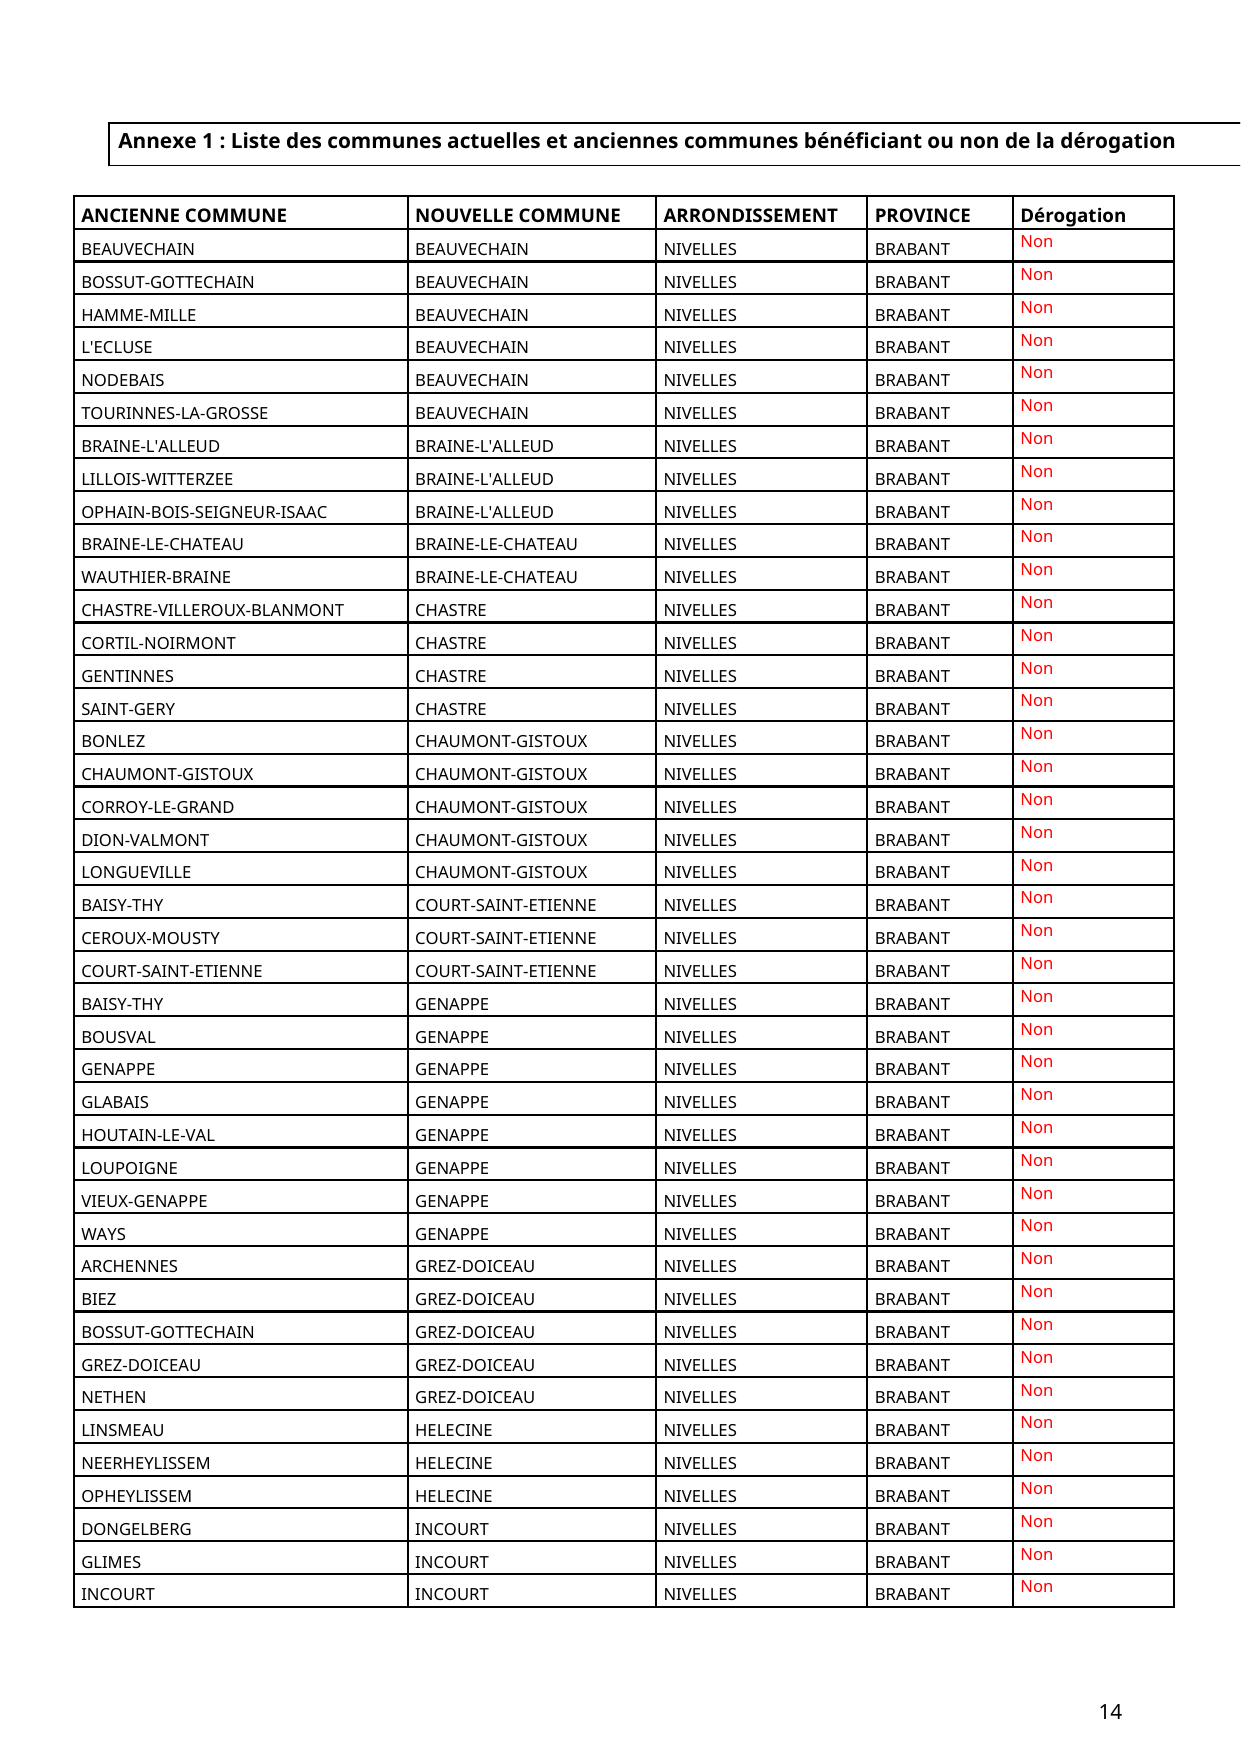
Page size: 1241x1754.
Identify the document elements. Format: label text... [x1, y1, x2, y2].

table_cell NIVELLES [657, 1411, 866, 1442]
table_cell BRABANT [868, 1247, 1012, 1278]
table_cell Non [1014, 1509, 1173, 1540]
table_cell BRAINE-LE-CHATEAU [75, 525, 407, 556]
table_cell OPHAIN-BOIS-SEIGNEUR-ISAAC [75, 492, 407, 523]
table_cell BRABANT [868, 1477, 1012, 1507]
table_cell BOSSUT-GOTTECHAIN [75, 1313, 407, 1343]
table_cell NIVELLES [657, 689, 866, 720]
table_cell GREZ-DOICEAU [409, 1280, 655, 1310]
table_cell WAUTHIER-BRAINE [75, 558, 407, 588]
table_cell BRAINE-L'ALLEUD [409, 427, 655, 457]
table_cell COURT-SAINT-ETIENNE [409, 886, 655, 917]
table_cell OPHEYLISSEM [75, 1477, 407, 1507]
table_cell NIVELLES [657, 427, 866, 457]
table_cell BRABANT [868, 394, 1012, 424]
table_cell NIVELLES [657, 755, 866, 785]
table_cell NIVELLES [657, 1345, 866, 1376]
table_cell GENAPPE [409, 984, 655, 1015]
table_cell BAISY-THY [75, 886, 407, 917]
table_cell Non [1014, 1575, 1173, 1606]
table_cell BRABANT [868, 656, 1012, 687]
table_cell BRABANT [868, 1575, 1012, 1606]
table_cell Non [1014, 853, 1173, 884]
table_cell NIVELLES [657, 1280, 866, 1310]
table_cell Non [1014, 558, 1173, 588]
table_cell SAINT-GERY [75, 689, 407, 720]
table_cell BOSSUT-GOTTECHAIN [75, 263, 407, 293]
table_cell BOUSVAL [75, 1017, 407, 1048]
table_cell BONLEZ [75, 722, 407, 753]
table_cell GREZ-DOICEAU [409, 1345, 655, 1376]
table_cell Non [1014, 525, 1173, 556]
table_cell GENAPPE [409, 1017, 655, 1048]
table_cell NIVELLES [657, 230, 866, 260]
table_cell COURT-SAINT-ETIENNE [75, 952, 407, 982]
table_cell NIVELLES [657, 624, 866, 654]
table_cell Non [1014, 361, 1173, 392]
table_cell BRABANT [868, 1542, 1012, 1573]
table_cell BEAUVECHAIN [409, 361, 655, 392]
table_cell Non [1014, 820, 1173, 851]
table_cell Non [1014, 1345, 1173, 1376]
table_cell NIVELLES [657, 459, 866, 490]
table_cell Non [1014, 1247, 1173, 1278]
table_cell BAISY-THY [75, 984, 407, 1015]
table_cell Non [1014, 328, 1173, 359]
table_cell BRABANT [868, 591, 1012, 621]
table_cell BRABANT [868, 295, 1012, 326]
table_cell BRABANT [868, 788, 1012, 818]
table_cell Non [1014, 230, 1173, 260]
table_cell CHASTRE [409, 656, 655, 687]
table_cell INCOURT [409, 1509, 655, 1540]
table_cell Non [1014, 427, 1173, 457]
table_cell Non [1014, 755, 1173, 785]
table_cell GENAPPE [409, 1083, 655, 1113]
table_cell BEAUVECHAIN [75, 230, 407, 260]
table_cell BEAUVECHAIN [409, 328, 655, 359]
table_header PROVINCE [868, 197, 1012, 228]
table_cell BEAUVECHAIN [409, 295, 655, 326]
table_cell NIVELLES [657, 1575, 866, 1606]
table_cell NIVELLES [657, 263, 866, 293]
table_cell Non [1014, 656, 1173, 687]
table_cell NIVELLES [657, 1444, 866, 1474]
table_cell LONGUEVILLE [75, 853, 407, 884]
table_cell HELECINE [409, 1444, 655, 1474]
table_cell Non [1014, 263, 1173, 293]
table_cell NIVELLES [657, 1542, 866, 1573]
table_cell NIVELLES [657, 722, 866, 753]
table_cell BRABANT [868, 1411, 1012, 1442]
table_cell CORTIL-NOIRMONT [75, 624, 407, 654]
table_cell BRABANT [868, 1378, 1012, 1409]
table_cell GENAPPE [75, 1050, 407, 1081]
table_cell BRABANT [868, 1509, 1012, 1540]
table_cell NIVELLES [657, 558, 866, 588]
table_cell Non [1014, 1050, 1173, 1081]
table_cell NIVELLES [657, 1477, 866, 1507]
table_cell Non [1014, 886, 1173, 917]
subtitle Annexe 1 : Liste des communes actuelles et anciennes communes bénéficiant ou non de la dérogation [110, 124, 1240, 165]
table_cell COURT-SAINT-ETIENNE [409, 952, 655, 982]
table_cell GREZ-DOICEAU [75, 1345, 407, 1376]
table_cell NIVELLES [657, 820, 866, 851]
table_cell Non [1014, 591, 1173, 621]
table_cell NIVELLES [657, 1116, 866, 1146]
table_cell GENAPPE [409, 1116, 655, 1146]
table_cell BEAUVECHAIN [409, 263, 655, 293]
table_cell GREZ-DOICEAU [409, 1313, 655, 1343]
table_cell NIVELLES [657, 919, 866, 949]
table_cell BRAINE-L'ALLEUD [409, 459, 655, 490]
table_cell Non [1014, 492, 1173, 523]
table_cell Non [1014, 788, 1173, 818]
table_cell GENAPPE [409, 1149, 655, 1179]
table_cell BEAUVECHAIN [409, 230, 655, 260]
table_cell NIVELLES [657, 1149, 866, 1179]
table_cell CHASTRE [409, 624, 655, 654]
table_cell Non [1014, 952, 1173, 982]
table_cell NIVELLES [657, 295, 866, 326]
table_cell BRABANT [868, 525, 1012, 556]
table_cell Non [1014, 689, 1173, 720]
table_cell BRABANT [868, 230, 1012, 260]
table_cell BRABANT [868, 853, 1012, 884]
table_cell TOURINNES-LA-GROSSE [75, 394, 407, 424]
table_cell LILLOIS-WITTERZEE [75, 459, 407, 490]
table_cell NIVELLES [657, 952, 866, 982]
table_cell BRABANT [868, 722, 1012, 753]
table_cell NIVELLES [657, 1378, 866, 1409]
table_cell NIVELLES [657, 886, 866, 917]
table_cell CEROUX-MOUSTY [75, 919, 407, 949]
table_cell Non [1014, 1017, 1173, 1048]
table_cell NIVELLES [657, 525, 866, 556]
table_cell INCOURT [409, 1575, 655, 1606]
table_cell LOUPOIGNE [75, 1149, 407, 1179]
table_cell Non [1014, 1378, 1173, 1409]
table_header ANCIENNE COMMUNE [75, 197, 407, 228]
table_cell WAYS [75, 1214, 407, 1245]
table_cell BRABANT [868, 1345, 1012, 1376]
table_header NOUVELLE COMMUNE [409, 197, 655, 228]
table_header Dérogation [1014, 197, 1173, 228]
table_cell BRABANT [868, 1313, 1012, 1343]
table_cell BRAINE-L'ALLEUD [409, 492, 655, 523]
table_cell INCOURT [75, 1575, 407, 1606]
table_cell Non [1014, 624, 1173, 654]
table_cell CHAUMONT-GISTOUX [75, 755, 407, 785]
table_cell GLIMES [75, 1542, 407, 1573]
table_cell Non [1014, 1214, 1173, 1245]
table_cell GENAPPE [409, 1214, 655, 1245]
table_cell BRABANT [868, 1181, 1012, 1212]
table_cell Non [1014, 295, 1173, 326]
table_cell NIVELLES [657, 394, 866, 424]
table_cell BRABANT [868, 492, 1012, 523]
table_cell INCOURT [409, 1542, 655, 1573]
table_cell CHASTRE [409, 591, 655, 621]
table_cell NIVELLES [657, 328, 866, 359]
table_cell BRABANT [868, 984, 1012, 1015]
table_cell Non [1014, 1149, 1173, 1179]
table_cell HELECINE [409, 1411, 655, 1442]
table_cell Non [1014, 1280, 1173, 1310]
table_cell BEAUVECHAIN [409, 394, 655, 424]
table_cell VIEUX-GENAPPE [75, 1181, 407, 1212]
table_cell BRABANT [868, 427, 1012, 457]
table_cell BRABANT [868, 1280, 1012, 1310]
table_cell BRABANT [868, 1149, 1012, 1179]
table_cell BRABANT [868, 558, 1012, 588]
table_cell CHAUMONT-GISTOUX [409, 722, 655, 753]
table_cell Non [1014, 1477, 1173, 1507]
table_cell GENAPPE [409, 1181, 655, 1212]
table_cell NIVELLES [657, 1214, 866, 1245]
table_cell BRABANT [868, 1083, 1012, 1113]
table_cell BRABANT [868, 624, 1012, 654]
table_cell BRAINE-LE-CHATEAU [409, 558, 655, 588]
table_cell Non [1014, 1542, 1173, 1573]
table_cell NIVELLES [657, 1083, 866, 1113]
table_cell Non [1014, 1083, 1173, 1113]
table_cell Non [1014, 1411, 1173, 1442]
table_cell CHAUMONT-GISTOUX [409, 755, 655, 785]
table_cell Non [1014, 1313, 1173, 1343]
table_cell HOUTAIN-LE-VAL [75, 1116, 407, 1146]
table_cell BRABANT [868, 459, 1012, 490]
table_cell Non [1014, 459, 1173, 490]
table_cell NIVELLES [657, 656, 866, 687]
table_cell DONGELBERG [75, 1509, 407, 1540]
table_cell NIVELLES [657, 492, 866, 523]
table_cell NIVELLES [657, 853, 866, 884]
table_cell BRABANT [868, 1214, 1012, 1245]
table_cell BRABANT [868, 1050, 1012, 1081]
table_cell BRABANT [868, 361, 1012, 392]
table_cell Non [1014, 919, 1173, 949]
table_cell NIVELLES [657, 1181, 866, 1212]
table_cell BRABANT [868, 1116, 1012, 1146]
table_cell Non [1014, 1116, 1173, 1146]
table_cell NIVELLES [657, 1050, 866, 1081]
table_cell GLABAIS [75, 1083, 407, 1113]
table_cell BRABANT [868, 1017, 1012, 1048]
table_cell GREZ-DOICEAU [409, 1378, 655, 1409]
table_cell DION-VALMONT [75, 820, 407, 851]
table_header ARRONDISSEMENT [657, 197, 866, 228]
table_cell Non [1014, 1181, 1173, 1212]
table_cell CHASTRE-VILLEROUX-BLANMONT [75, 591, 407, 621]
table_cell NEERHEYLISSEM [75, 1444, 407, 1474]
table_cell BRAINE-LE-CHATEAU [409, 525, 655, 556]
table_cell BRABANT [868, 689, 1012, 720]
table_cell NIVELLES [657, 788, 866, 818]
table_cell BRABANT [868, 328, 1012, 359]
table_cell LINSMEAU [75, 1411, 407, 1442]
table_cell BRABANT [868, 1444, 1012, 1474]
table_cell Non [1014, 1444, 1173, 1474]
table_cell BRABANT [868, 919, 1012, 949]
table_cell GENAPPE [409, 1050, 655, 1081]
table_cell BRAINE-L'ALLEUD [75, 427, 407, 457]
table_cell HELECINE [409, 1477, 655, 1507]
table_cell NODEBAIS [75, 361, 407, 392]
table_cell Non [1014, 722, 1173, 753]
table_cell CHAUMONT-GISTOUX [409, 788, 655, 818]
table_cell BRABANT [868, 952, 1012, 982]
table_cell BRABANT [868, 755, 1012, 785]
table_cell CORROY-LE-GRAND [75, 788, 407, 818]
table_cell GENTINNES [75, 656, 407, 687]
table_cell NETHEN [75, 1378, 407, 1409]
table_cell NIVELLES [657, 361, 866, 392]
table_cell Non [1014, 394, 1173, 424]
table_cell NIVELLES [657, 984, 866, 1015]
table_cell NIVELLES [657, 1313, 866, 1343]
table_cell BIEZ [75, 1280, 407, 1310]
table_cell L'ECLUSE [75, 328, 407, 359]
table_cell Non [1014, 984, 1173, 1015]
table_cell NIVELLES [657, 1509, 866, 1540]
table_cell CHASTRE [409, 689, 655, 720]
table_cell BRABANT [868, 886, 1012, 917]
table_cell COURT-SAINT-ETIENNE [409, 919, 655, 949]
table_cell NIVELLES [657, 1017, 866, 1048]
table_cell HAMME-MILLE [75, 295, 407, 326]
table_cell GREZ-DOICEAU [409, 1247, 655, 1278]
table_cell NIVELLES [657, 1247, 866, 1278]
table_cell BRABANT [868, 263, 1012, 293]
table_cell BRABANT [868, 820, 1012, 851]
table_cell CHAUMONT-GISTOUX [409, 853, 655, 884]
table_cell CHAUMONT-GISTOUX [409, 820, 655, 851]
table_cell ARCHENNES [75, 1247, 407, 1278]
table_cell NIVELLES [657, 591, 866, 621]
